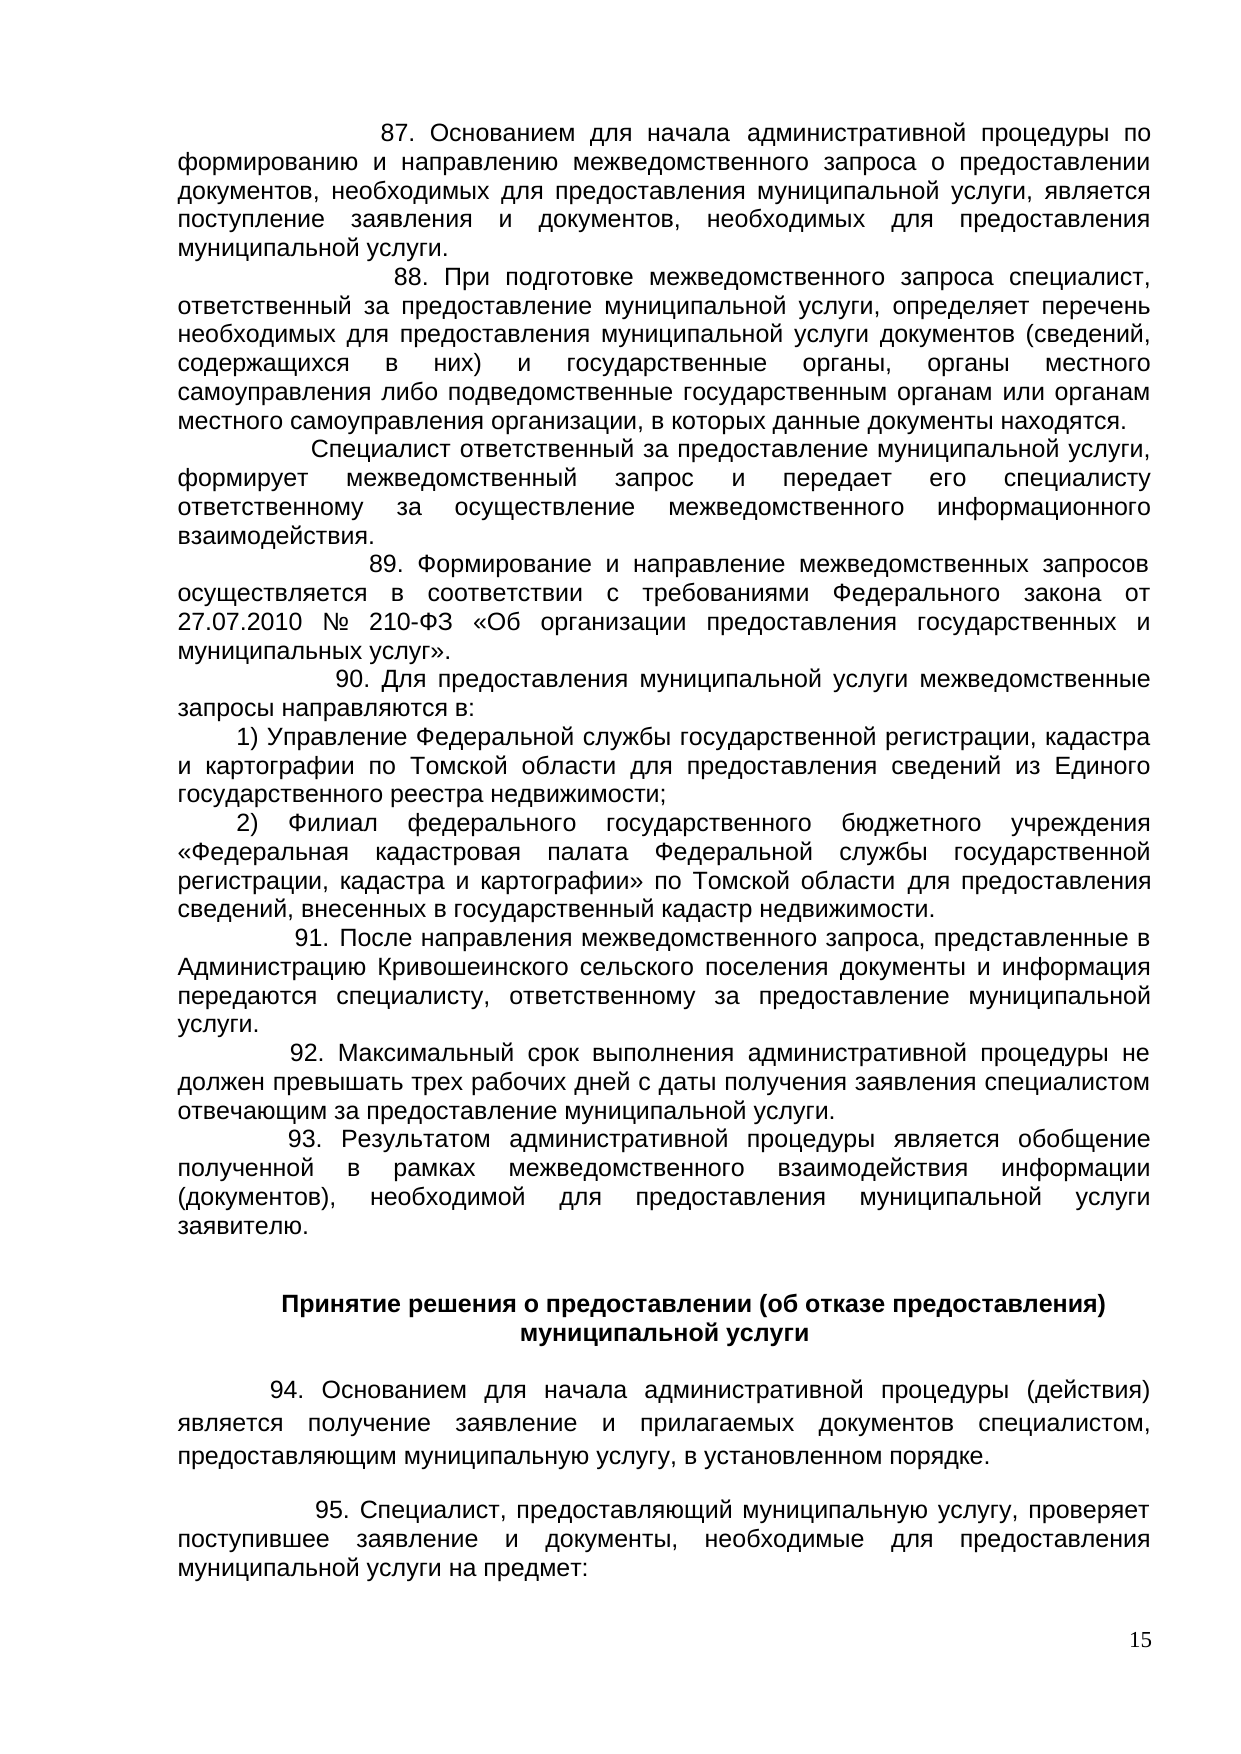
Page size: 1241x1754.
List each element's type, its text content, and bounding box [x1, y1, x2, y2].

text 94. Основанием для начала административной процедуры (действия) является получение заявление и прилагаемых документов специалистом, предоставляющим муниципальную услугу, в установленном порядке. [177, 1375, 1152, 1470]
text 95. Специалист, предоставляющий муниципальную услугу, проверяет поступившее заявление и документы, необходимые для предоставления муниципальной услуги на предмет: [177, 1495, 1152, 1581]
text 2) Филиал федерального государственного бюджетного учреждения «Федеральная кадастровая палата Федеральной службы государственной регистрации, кадастра и картографии» по Томской области для предоставления сведений, внесенных в государственный кадастр недвижимости. [177, 808, 1152, 923]
text Принятие решения о предоставлении (об отказе предоставления) муниципальной услуги [177, 1289, 1152, 1346]
text 1) Управление Федеральной службы государственной регистрации, кадастра и картографии по Томской области для предоставления сведений из Единого государственного реестра недвижимости; [177, 722, 1152, 808]
text 87. Основанием для начала административной процедуры по формированию и направлению межведомственного запроса о предоставлении документов, необходимых для предоставления муниципальной услуги, является поступление заявления и документов, необходимых для предоставления муниципальной услуги. [177, 118, 1152, 262]
text Специалист ответственный за предоставление муниципальной услуги, формирует межведомственный запрос и передает его специалисту ответственному за осуществление межведомственного информационного взаимодействия. [177, 434, 1152, 549]
text 88. При подготовке межведомственного запроса специалист, ответственный за предоставление муниципальной услуги, определяет перечень необходимых для предоставления муниципальной услуги документов (сведений, содержащихся в них) и государственные органы, органы местного самоуправления либо подведомственные государственным органам или органам местного самоуправления организации, в которых данные документы находятся. [177, 262, 1152, 434]
text 91. После направления межведомственного запроса, представленные в Администрацию Кривошеинского сельского поселения документы и информация передаются специалисту, ответственному за предоставление муниципальной услуги. [177, 923, 1152, 1038]
text 90. Для предоставления муниципальной услуги межведомственные запросы направляются в: [177, 664, 1152, 722]
text 93. Результатом административной процедуры является обобщение полученной в рамках межведомственного взаимодействия информации (документов), необходимой для предоставления муниципальной услуги заявителю. [177, 1124, 1152, 1239]
text 92. Максимальный срок выполнения административной процедуры не должен превышать трех рабочих дней с даты получения заявления специалистом отвечающим за предоставление муниципальной услуги. [177, 1038, 1152, 1124]
text 89. Формирование и направление межведомственных запросов осуществляется в соответствии с требованиями Федерального закона от 27.07.2010 № 210-ФЗ «Об организации предоставления государственных и муниципальных услуг». [177, 549, 1152, 664]
